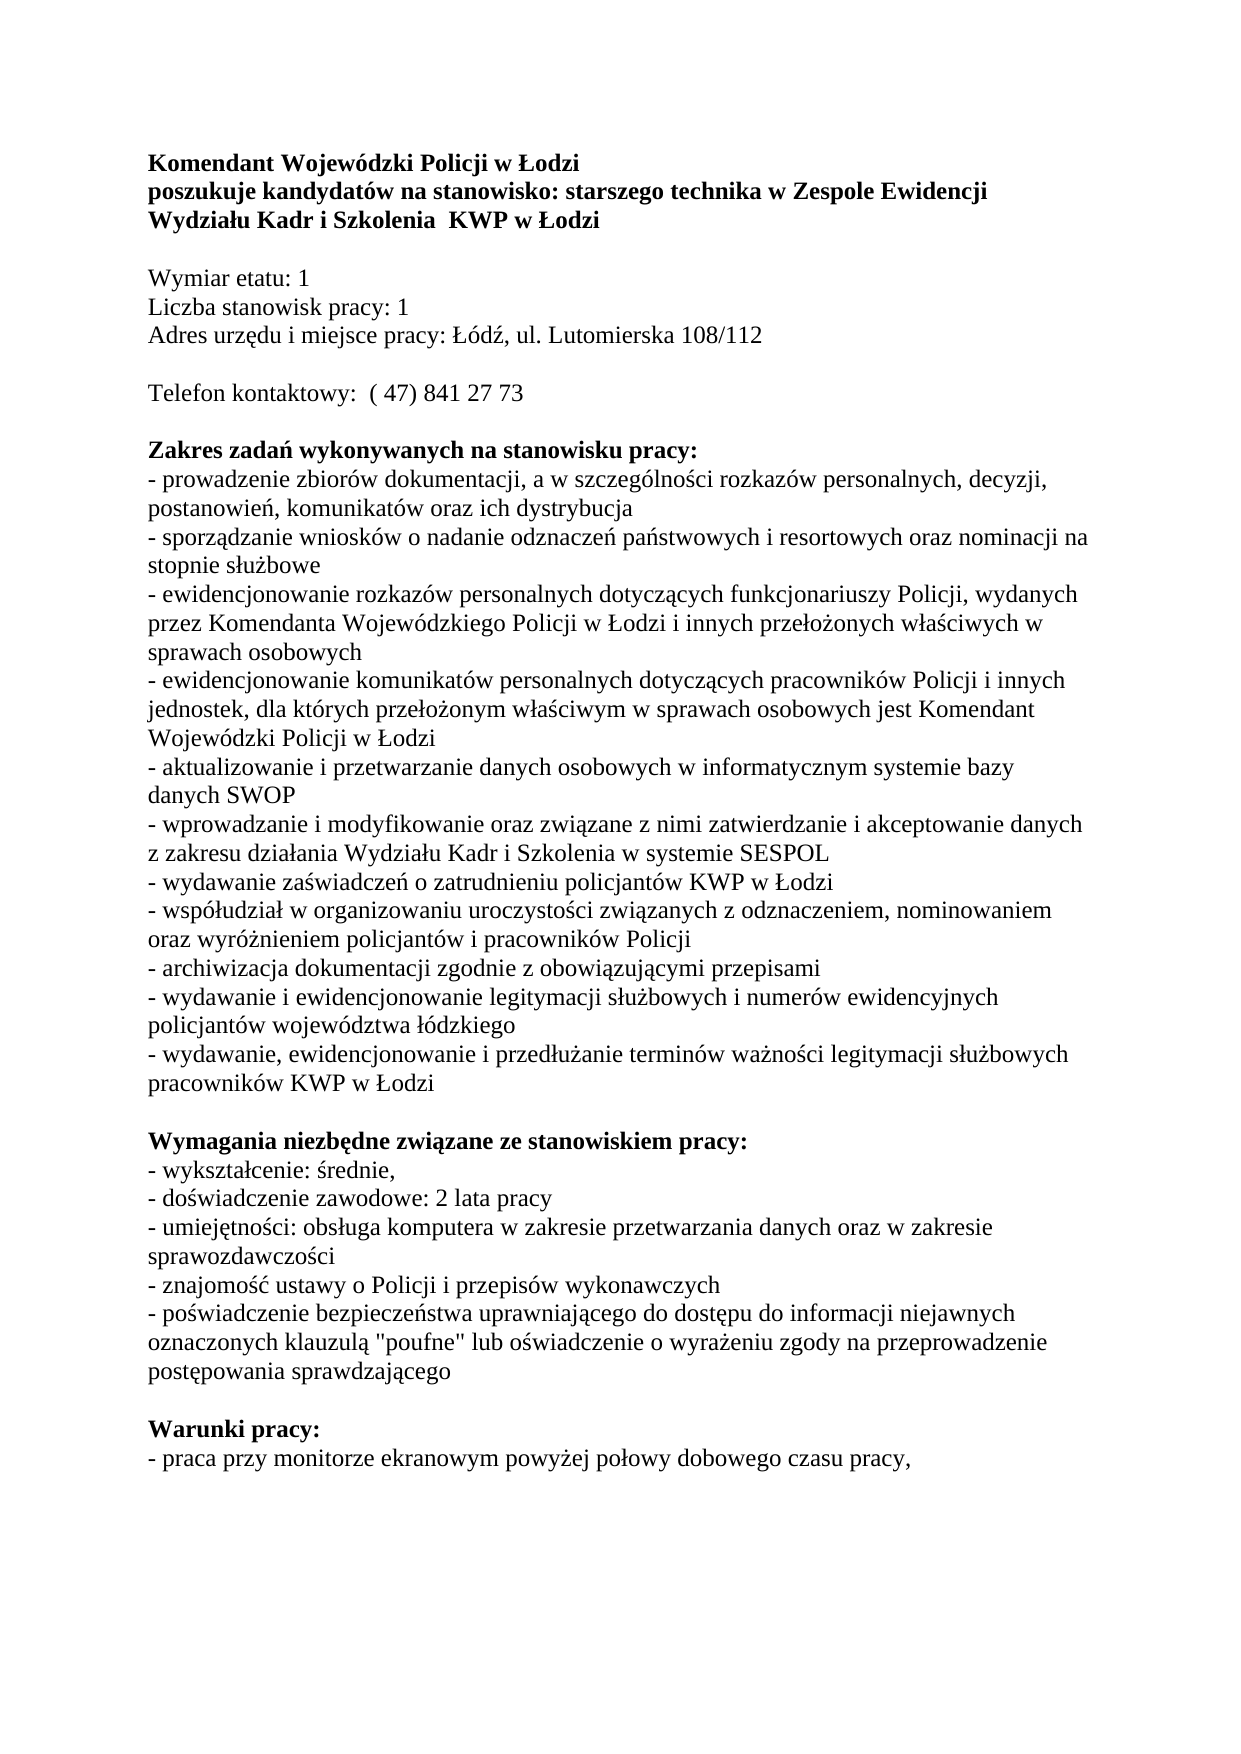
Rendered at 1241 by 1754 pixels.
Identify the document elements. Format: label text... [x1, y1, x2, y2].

text Warunki pracy: - praca przy monitorze ekranowym powyżej połowy dobowego czasu pracy, [148, 1414, 1093, 1471]
text Wymagania niezbędne związane ze stanowiskiem pracy: - wykształcenie: średnie, - doświadczenie zawodowe: 2 lata pracy - umiejętności: obsługa komputera w zakresie przetwarzania danych oraz w zakresie sprawozdawczości - znajomość ustawy o Policji i przepisów wykonawczych - poświadczenie bezpieczeństwa uprawniającego do dostępu do informacji niejawnych oznaczonych klauzulą "poufne" lub oświadczenie o wyrażeniu zgody na przeprowadzenie postępowania sprawdzającego [148, 1126, 1093, 1385]
text Wymiar etatu: 1 Liczba stanowisk pracy: 1 Adres urzędu i miejsce pracy: Łódź, ul. Lutomierska 108/112 Telefon kontaktowy: ( 47) 841 27 73 Zakres zadań wykonywanych na stanowisku pracy: - prowadzenie zbiorów dokumentacji, a w szczególności rozkazów personalnych, decyzji, postanowień, komunikatów oraz ich dystrybucja - sporządzanie wniosków o nadanie odznaczeń państwowych i resortowych oraz nominacji na stopnie służbowe - ewidencjonowanie rozkazów personalnych dotyczących funkcjonariuszy Policji, wydanych przez Komendanta Wojewódzkiego Policji w Łodzi i innych przełożonych właściwych w sprawach osobowych - ewidencjonowanie komunikatów personalnych dotyczących pracowników Policji i innych jednostek, dla których przełożonym właściwym w sprawach osobowych jest Komendant Wojewódzki Policji w Łodzi - aktualizowanie i przetwarzanie danych osobowych w informatycznym systemie bazy danych SWOP - wprowadzanie i modyfikowanie oraz związane z nimi zatwierdzanie i akceptowanie danych z zakresu działania Wydziału Kadr i Szkolenia w systemie SESPOL - wydawanie zaświadczeń o zatrudnieniu policjantów KWP w Łodzi - współudział w organizowaniu uroczystości związanych z odznaczeniem, nominowaniem oraz wyróżnieniem policjantów i pracowników Policji - archiwizacja dokumentacji zgodnie z obowiązującymi przepisami - wydawanie i ewidencjonowanie legitymacji służbowych i numerów ewidencyjnych policjantów województwa łódzkiego - wydawanie, ewidencjonowanie i przedłużanie terminów ważności legitymacji służbowych pracowników KWP w Łodzi [148, 263, 1093, 1097]
text Komendant Wojewódzki Policji w Łodzi poszukuje kandydatów na stanowisko: starszego technika w Zespole Ewidencji Wydziału Kadr i Szkolenia KWP w Łodzi [148, 148, 1093, 234]
